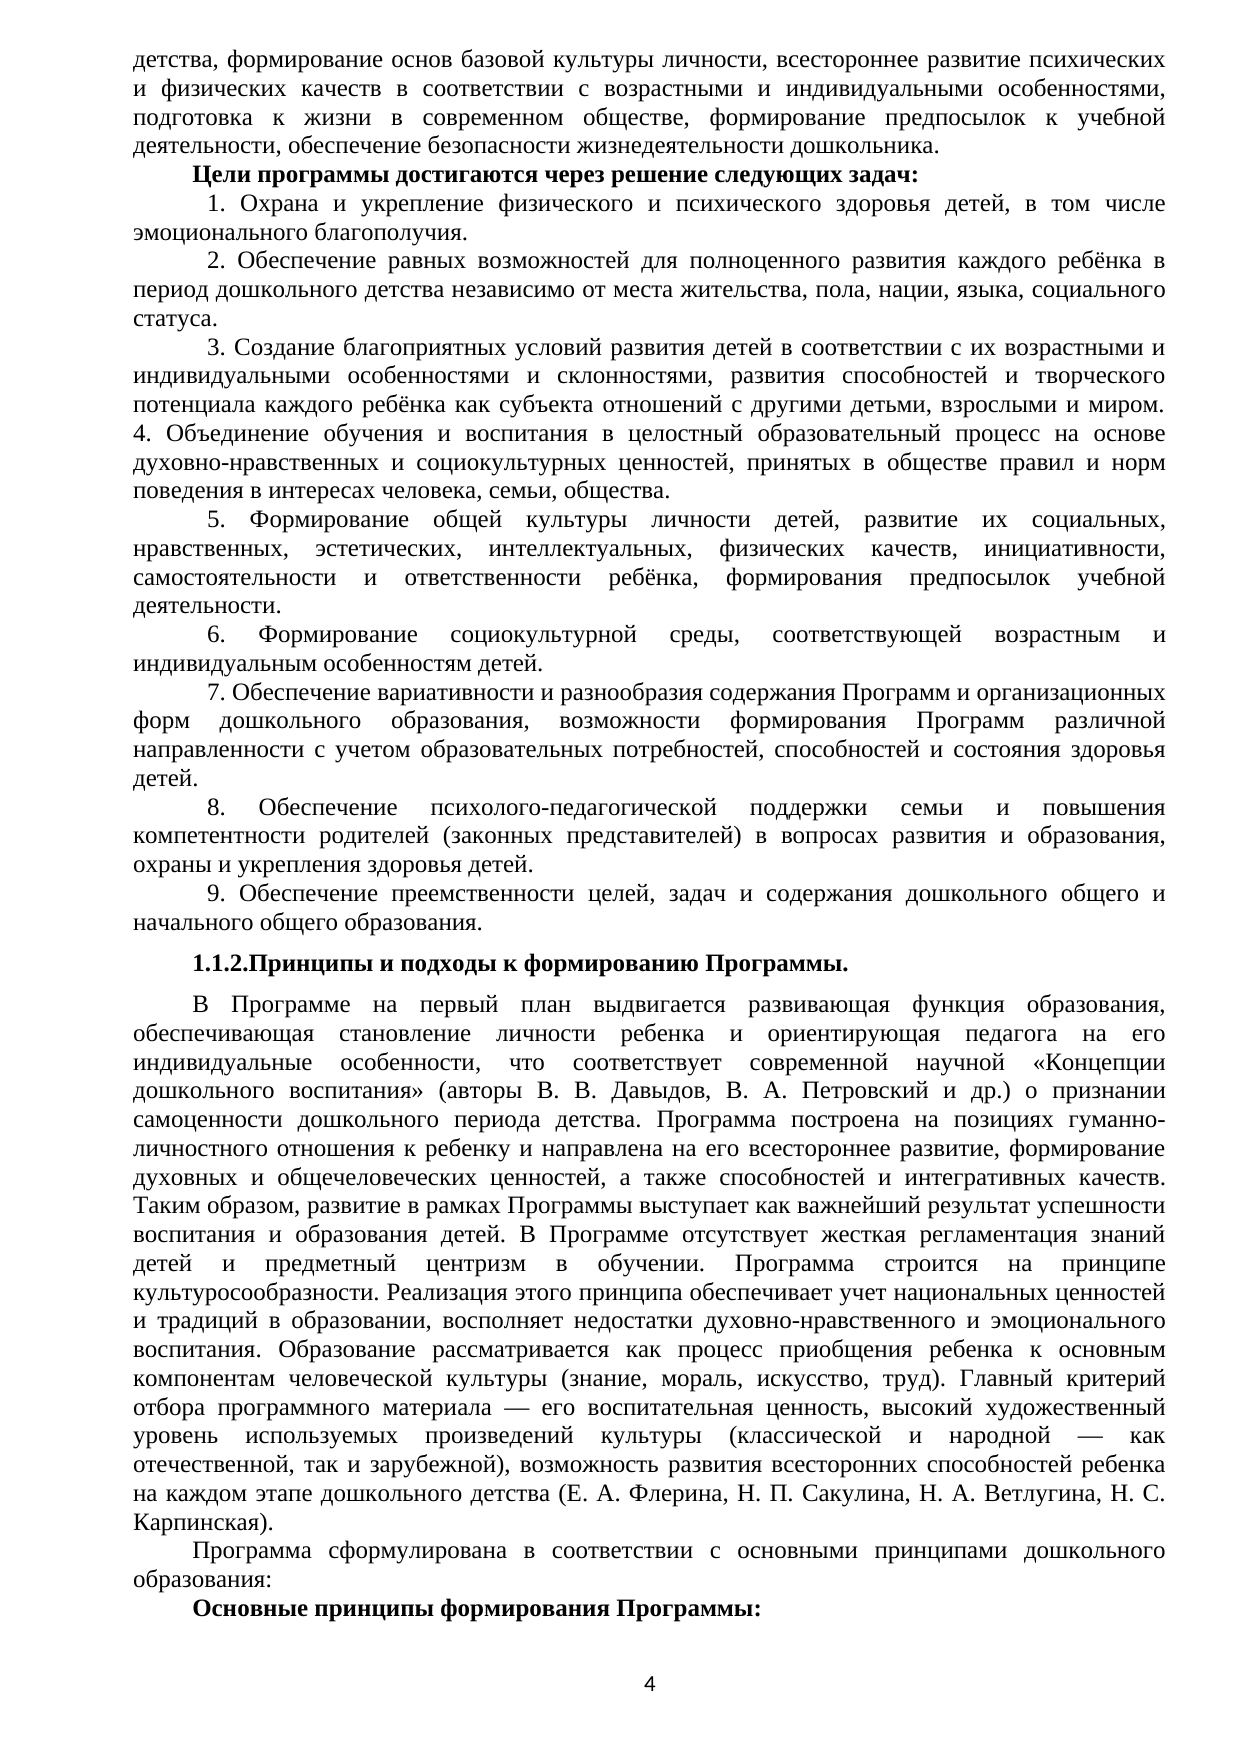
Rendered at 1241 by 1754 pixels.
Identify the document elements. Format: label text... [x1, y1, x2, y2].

list Программа сформулирована в соответствии с основными принципами дошкольного образования: [133, 1536, 1167, 1593]
list 5. Формирование общей культуры личности детей, развитие их социальных, нравственных, эстетических, интеллектуальных, физических качеств, инициативности, самостоятельности и ответственности ребёнка, формирования предпосылок учебной деятельности. [133, 504, 1167, 619]
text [133, 44, 1167, 159]
list 7. Обеспечение вариативности и разнообразия содержания Программ и организационных форм дошкольного образования, возможности формирования Программ различной направленности с учетом образовательных потребностей, способностей и состояния здоровья детей. [133, 677, 1167, 792]
list 6. Формирование социокультурной среды, соответствующей возрастным и индивидуальным особенностям детей. [133, 619, 1167, 677]
list 8. Обеспечение психолого-педагогической поддержки семьи и повышения компетентности родителей (законных представителей) в вопросах развития и образования, охраны и укрепления здоровья детей. [133, 792, 1167, 878]
list 3. Создание благоприятных условий развития детей в соответствии с их возрастными и индивидуальными особенностями и склонностями, развития способностей и творческого потенциала каждого ребёнка как субъекта отношений с другими детьми, взрослыми и миром. 4. Объединение обучения и воспитания в целостный образовательный процесс на основе духовно-нравственных и социокультурных ценностей, принятых в обществе правил и норм поведения в интересах человека, семьи, общества. [133, 332, 1167, 504]
text Основные принципы формирования Программы: [133, 1593, 1167, 1622]
list 1. Охрана и укрепление физического и психического здоровья детей, в том числе эмоционального благополучия. [133, 188, 1167, 246]
text Цели программы достигаются через решение следующих задач: [133, 159, 1167, 188]
list 1.1.2.Принципы и подходы к формированию Программы. [133, 948, 1167, 977]
list 2. Обеспечение равных возможностей для полноценного развития каждого ребёнка в период дошкольного детства независимо от места жительства, пола, нации, языка, социального статуса. [133, 246, 1167, 332]
list В Программе на первый план выдвигается развивающая функция образования, обеспечивающая становление личности ребенка и ориентирующая педагога на его индивидуальные особенности, что соответствует современной научной «Концепции дошкольного воспитания» (авторы В. В. Давыдов, В. А. Петровский и др.) о признании самоценности дошкольного периода детства. Программа построена на позициях гуманно-личностного отношения к ребенку и направлена на его всестороннее развитие, формирование духовных и общечеловеческих ценностей, а также способностей и интегративных качеств. Таким образом, развитие в рамках Программы выступает как важнейший результат успешности воспитания и образования детей. В Программе отсутствует жесткая регламентация знаний детей и предметный центризм в обучении. Программа строится на принципе культуросообразности. Реализация этого принципа обеспечивает учет национальных ценностей и традиций в образовании, восполняет недостатки духовно-нравственного и эмоционального воспитания. Образование рассматривается как процесс приобщения ребенка к основным компонентам человеческой культуры (знание, мораль, искусство, труд). Главный критерий отбора программного материала — его воспитательная ценность, высокий художественный уровень используемых произведений культуры (классической и народной — как отечественной, так и зарубежной), возможность развития всесторонних способностей ребенка на каждом этапе дошкольного детства (Е. А. Флерина, Н. П. Сакулина, Н. А. Ветлугина, Н. С. Карпинская). [133, 989, 1167, 1536]
list 9. Обеспечение преемственности целей, задач и содержания дошкольного общего и начального общего образования. [133, 878, 1167, 936]
